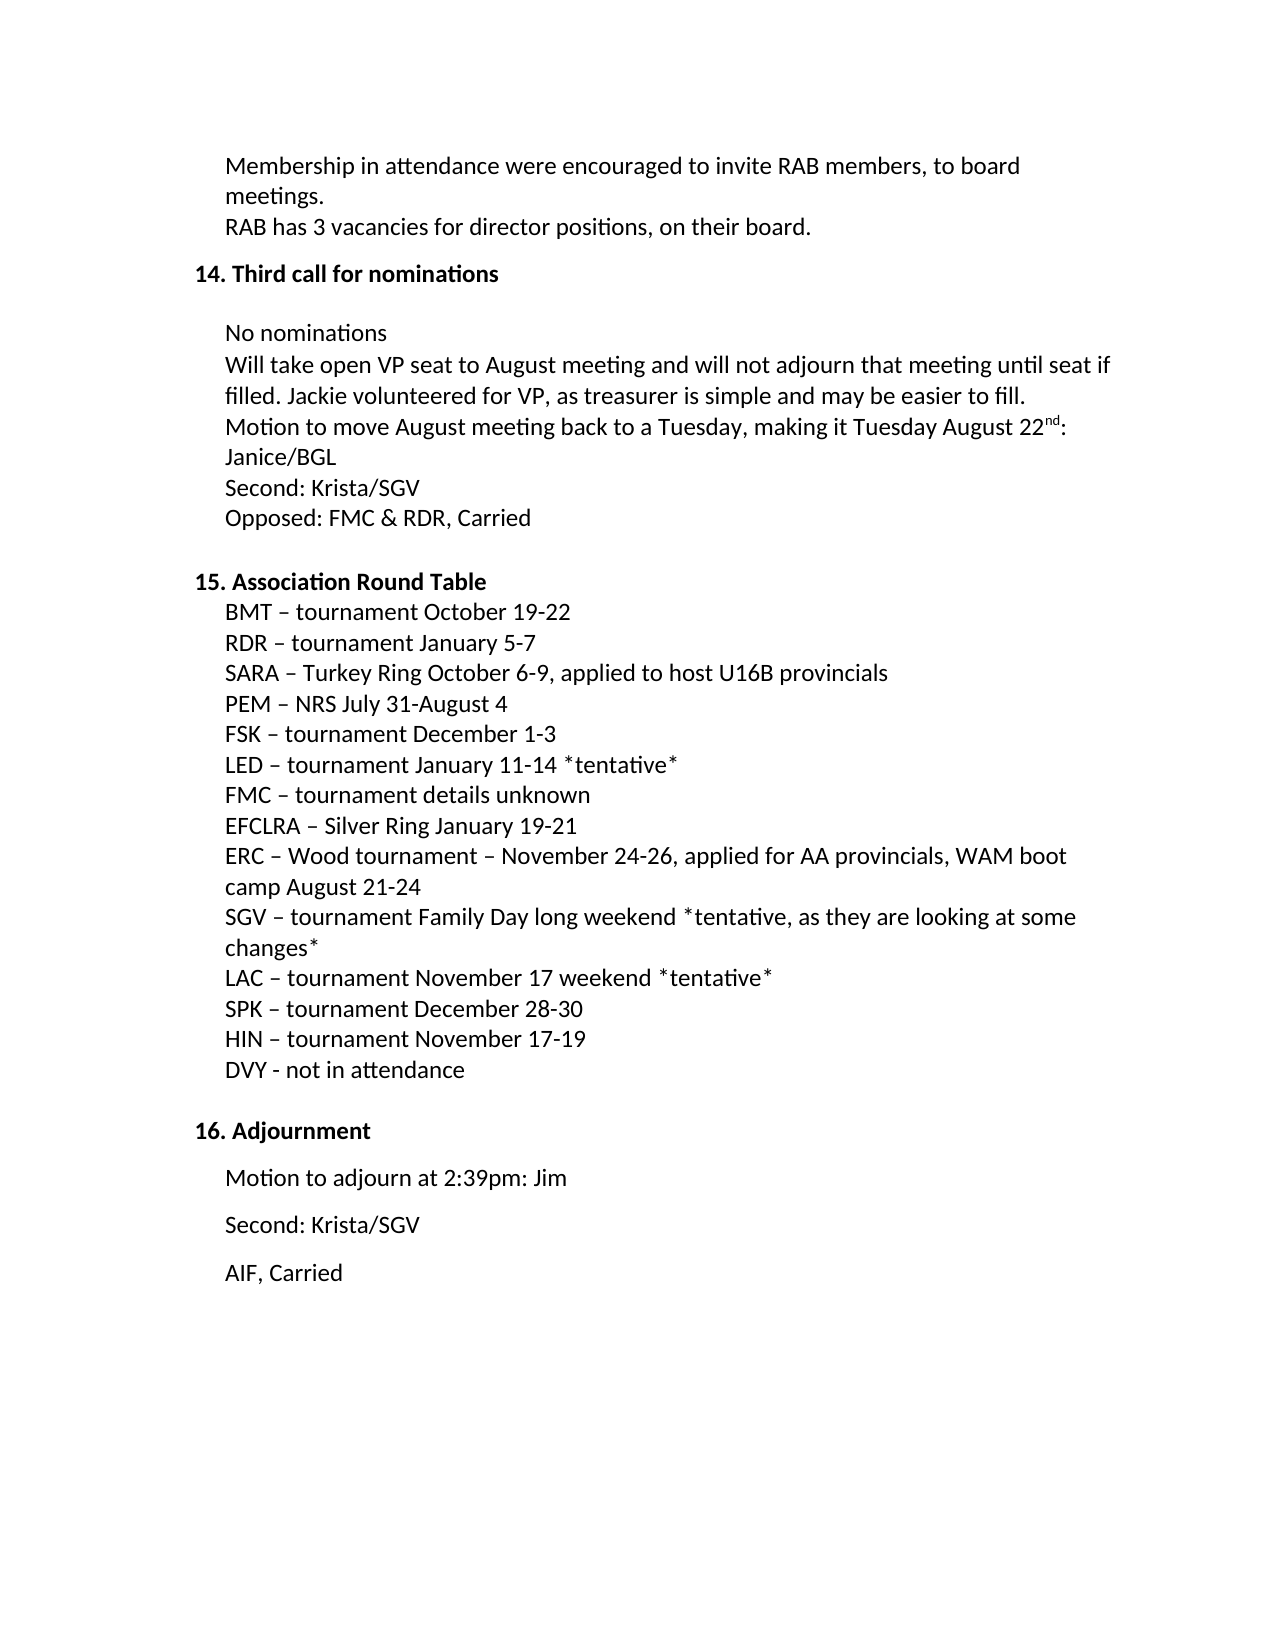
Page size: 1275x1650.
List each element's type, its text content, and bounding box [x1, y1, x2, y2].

list Will take open VP seat to August meeting and will not adjourn that meeting until seat if filled. Jackie volunteered for VP, as treasurer is simple and may be easier to fill. [225, 350, 1125, 411]
list Adjournment [194, 1115, 1125, 1146]
list SGV – tournament Family Day long weekend *tentative, as they are looking at some changes* [225, 901, 1125, 962]
list EFCLRA – Silver Ring January 19-21 [225, 810, 1125, 840]
list RDR – tournament January 5-7 [225, 627, 1125, 657]
list Opposed: FMC & RDR, Carried [225, 502, 1125, 533]
list FMC – tournament details unknown [225, 779, 1125, 810]
list DVY - not in attendance [225, 1054, 1125, 1084]
list FSK – tournament December 1-3 [225, 718, 1125, 749]
list LAC – tournament November 17 weekend *tentative* [225, 962, 1125, 993]
list Motion to move August meeting back to a Tuesday, making it Tuesday August 22nd: Janice/BGL [225, 411, 1125, 472]
text Membership in attendance were encouraged to invite RAB members, to board meetings. RAB has 3 vacancies for director positions, on their board. [225, 150, 1125, 242]
list PEM – NRS July 31-August 4 [225, 688, 1125, 718]
list No nominations [225, 317, 1125, 347]
list BMT – tournament October 19-22 [225, 596, 1125, 627]
list Association Round Table [194, 566, 1125, 596]
list HIN – tournament November 17-19 [225, 1023, 1125, 1054]
list SPK – tournament December 28-30 [225, 993, 1125, 1023]
list Second: Krista/SGV [225, 472, 1125, 502]
text Second: Krista/SGV [225, 1209, 1125, 1240]
text Motion to adjourn at 2:39pm: Jim [225, 1162, 1125, 1193]
list LED – tournament January 11-14 *tentative* [225, 749, 1125, 779]
list Third call for nominations [194, 258, 1125, 317]
list ERC – Wood tournament – November 24-26, applied for AA provincials, WAM boot camp August 21-24 [225, 840, 1125, 901]
list SARA – Turkey Ring October 6-9, applied to host U16B provincials [225, 657, 1125, 688]
text AIF, Carried [225, 1257, 1125, 1287]
